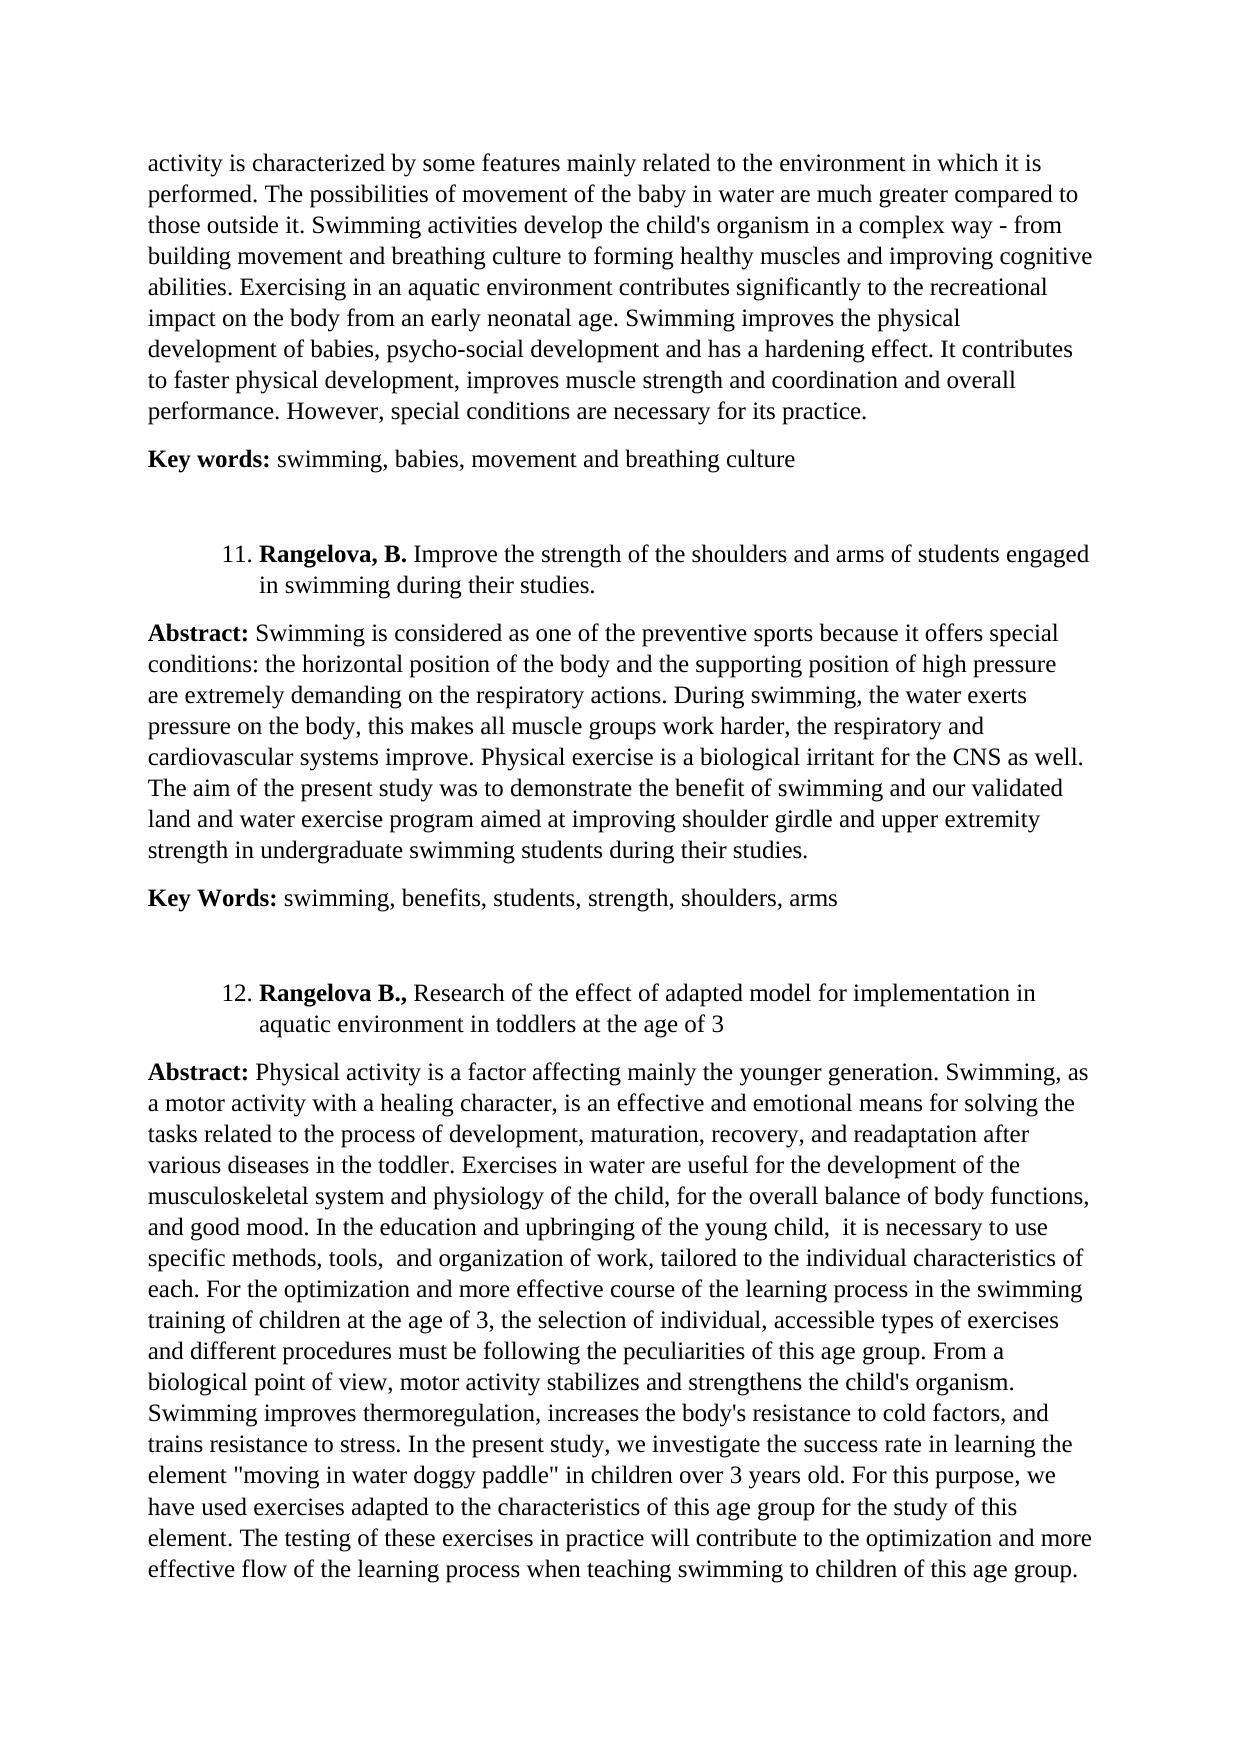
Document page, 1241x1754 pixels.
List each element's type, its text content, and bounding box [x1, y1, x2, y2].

text Key words: swimming, babies, movement and breathing culture [148, 444, 1093, 472]
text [148, 1057, 1093, 1582]
text Abstract: Swimming is considered as one of the preventive sports because it offers special conditions: the horizontal position of the body and the supporting position of high pressure are extremely demanding on the respiratory actions. During swimming, the water exerts pressure on the body, this makes all muscle groups work harder, the respiratory and cardiovascular systems improve. Physical exercise is a biological irritant for the CNS as well. The aim of the present study was to demonstrate the benefit of swimming and our validated land and water exercise program aimed at improving shoulder girdle and upper extremity strength in undergraduate swimming students during their studies. [148, 618, 1093, 864]
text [148, 148, 1093, 425]
list Rangelova B., Research of the effect of adapted model for implementation in aquatic environment in toddlers at the age of 3 [221, 978, 1093, 1038]
text Key Words: swimming, benefits, students, strength, shoulders, arms [148, 883, 1093, 912]
list Rangelova, В. Improve the strength of the shoulders and arms of students engaged in swimming during their studies. [221, 539, 1093, 599]
